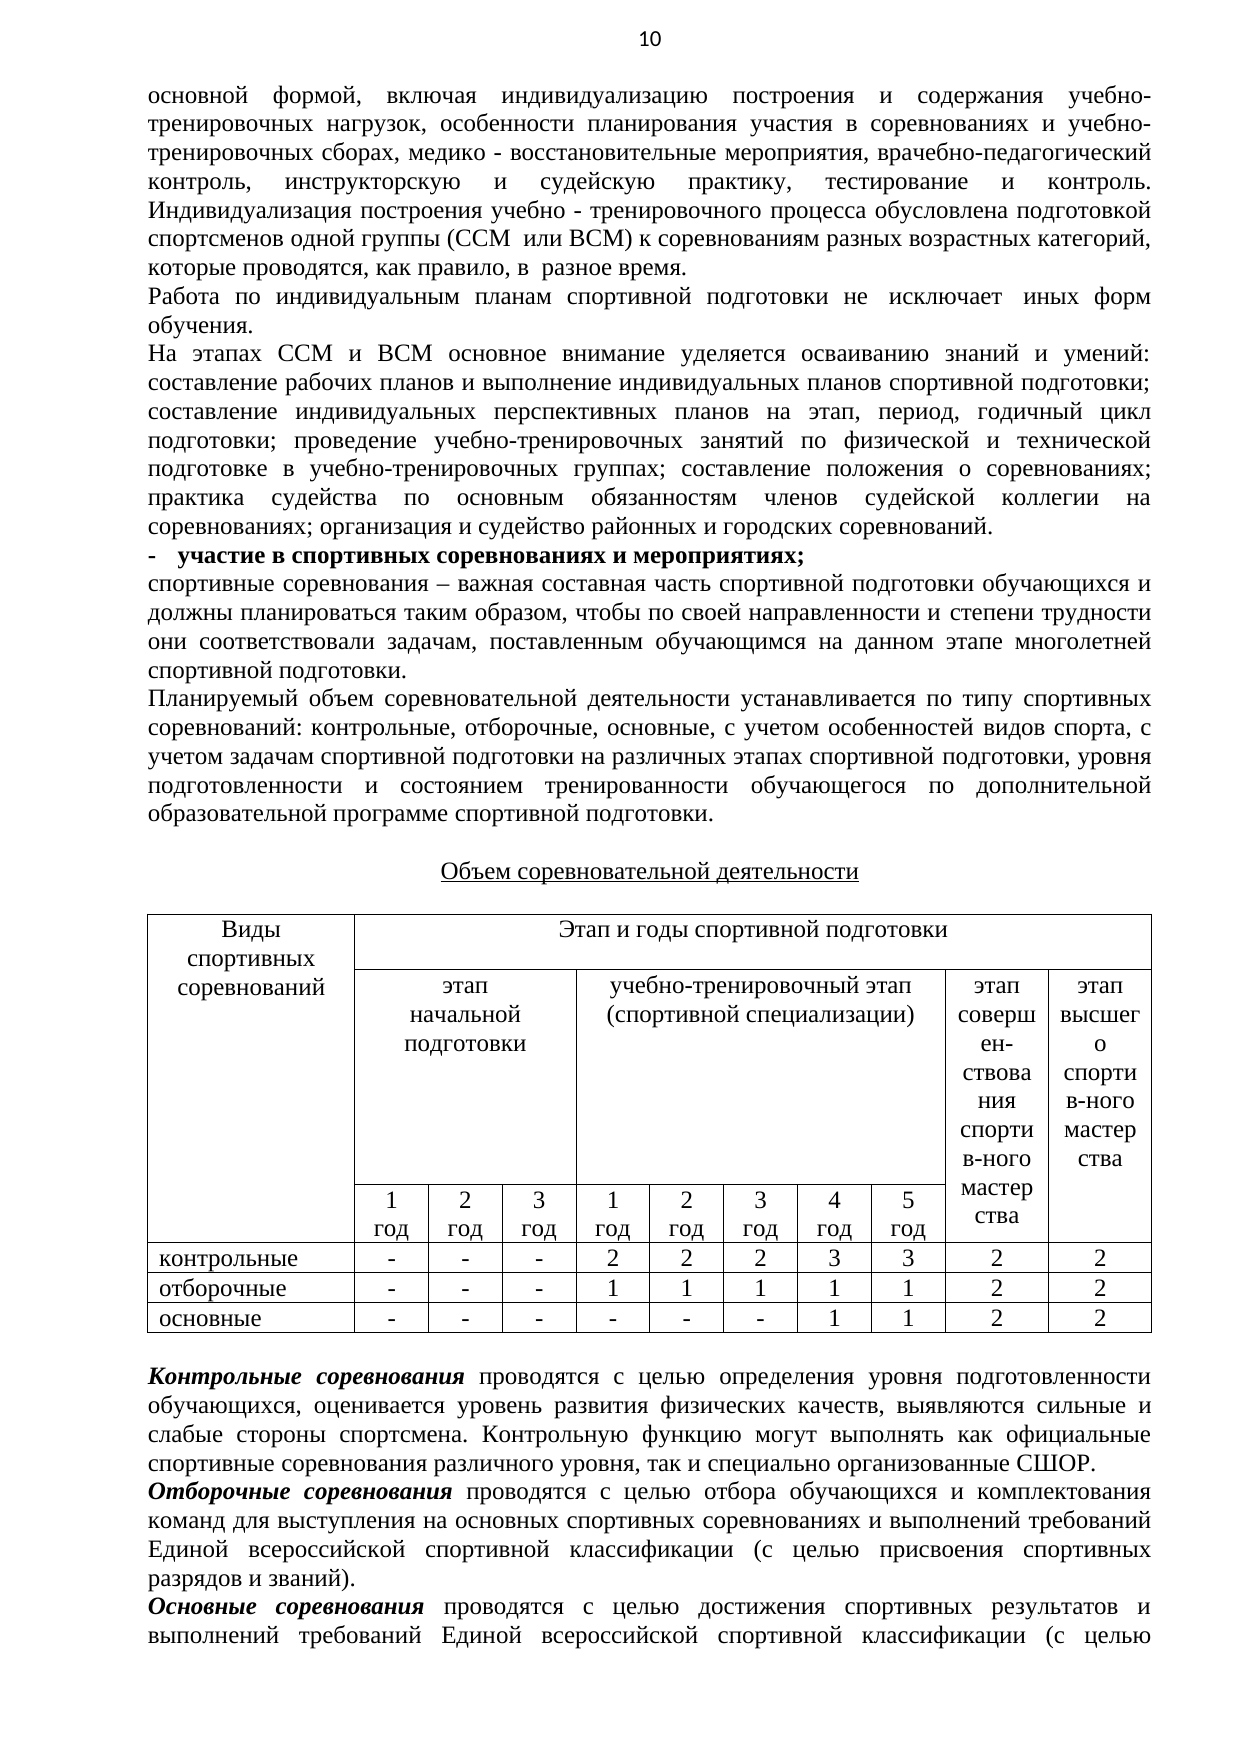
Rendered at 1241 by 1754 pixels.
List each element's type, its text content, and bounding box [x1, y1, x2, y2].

table_cell 3 год [503, 1185, 576, 1242]
table_cell 2 [946, 1303, 1048, 1332]
table_cell 2 год [650, 1185, 723, 1242]
text На этапах ССМ и ВСМ основное внимание уделяется осваиванию знаний и умений: составление рабочих планов и выполнение индивидуальных планов спортивной подготовки; составление индивидуальных перспективных планов на этап, период, годичный цикл подготовки; проведение учебно-тренировочных занятий по физической и технической подготовке в учебно-тренировочных группах; составление положения о соревнованиях; практика судейства по основным обязанностям членов судейской коллегии на соревнованиях; организация и судейство районных и городских соревнований. [148, 338, 1151, 540]
table_cell 2 [577, 1243, 649, 1272]
table_cell отборочные [148, 1273, 354, 1302]
table_cell 1 [724, 1273, 797, 1302]
table_cell 1 [872, 1273, 945, 1302]
table_cell - [429, 1273, 502, 1302]
table_cell 1 [650, 1273, 723, 1302]
text Работа по индивидуальным планам спортивной подготовки не исключает иных форм обучения. [148, 281, 1151, 338]
text Отборочные соревнования проводятся с целью отбора обучающихся и комплектования команд для выступления на основных спортивных соревнованиях и выполнений требований Единой всероссийской спортивной классификации (с целью присвоения спортивных разрядов и званий). [148, 1476, 1151, 1591]
table_cell 5 год [872, 1185, 945, 1242]
table_cell - [724, 1303, 797, 1332]
text спортивные соревнования – важная составная часть спортивной подготовки обучающихся и должны планироваться таким образом, чтобы по своей направленности и степени трудности они соответствовали задачам, поставленным обучающимся на данном этапе многолетней спортивной подготовки. [148, 568, 1151, 683]
text Контрольные соревнования проводятся с целью определения уровня подготовленности обучающихся, оценивается уровень развития физических качеств, выявляются сильные и слабые стороны спортсмена. Контрольную функцию могут выполнять как официальные спортивные соревнования различного уровня, так и специально организованные СШОР. [148, 1361, 1151, 1476]
table_cell - [429, 1303, 502, 1332]
table_cell учебно-тренировочный этап (спортивной специализации) [577, 970, 945, 1184]
table_cell 3 [872, 1243, 945, 1272]
table_cell 1 год [577, 1185, 649, 1242]
table_cell 2 год [429, 1185, 502, 1242]
table_cell 2 [650, 1243, 723, 1272]
table_cell контрольные [148, 1243, 354, 1272]
table_cell - [503, 1273, 576, 1302]
table_cell 1 [798, 1273, 871, 1302]
table_cell 2 [1049, 1303, 1151, 1332]
table_cell 2 [1049, 1243, 1151, 1272]
subtitle участие в спортивных соревнованиях и мероприятиях; [148, 540, 1151, 568]
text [148, 1591, 1151, 1649]
table_cell 2 [1049, 1273, 1151, 1302]
table_cell основные [148, 1303, 354, 1332]
table_cell 2 [946, 1273, 1048, 1302]
table_header Виды спортивных соревнований [148, 915, 354, 1242]
table_cell 1 [872, 1303, 945, 1332]
table_cell 3 [798, 1243, 871, 1272]
table_cell 2 [724, 1243, 797, 1272]
table_cell - [355, 1303, 428, 1332]
table_cell - [355, 1243, 428, 1272]
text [148, 80, 1151, 281]
table_cell - [355, 1273, 428, 1302]
table_cell - [577, 1303, 649, 1332]
text Объем соревновательной деятельности [148, 856, 1151, 885]
text Планируемый объем соревновательной деятельности устанавливается по типу спортивных соревнований: контрольные, отборочные, основные, с учетом особенностей видов спорта, с учетом задачам спортивной подготовки на различных этапах спортивной подготовки, уровня подготовленности и состоянием тренированности обучающегося по дополнительной образовательной программе спортивной подготовки. [148, 683, 1151, 827]
table_cell этап высшего спортив-ного мастерства [1049, 970, 1151, 1242]
table_cell 4 год [798, 1185, 871, 1242]
table_cell - [503, 1303, 576, 1332]
table_cell 1 год [355, 1185, 428, 1242]
table_cell 2 [946, 1243, 1048, 1272]
table_cell 1 [577, 1273, 649, 1302]
table_cell 3 год [724, 1185, 797, 1242]
table_cell этап совершен-ствования спортив-ного мастерства [946, 970, 1048, 1242]
table_cell этап начальной подготовки [355, 970, 576, 1184]
table_cell - [503, 1243, 576, 1272]
table_cell 1 [798, 1303, 871, 1332]
table_header Этап и годы спортивной подготовки [355, 915, 1151, 969]
table_cell - [650, 1303, 723, 1332]
table_cell - [429, 1243, 502, 1272]
